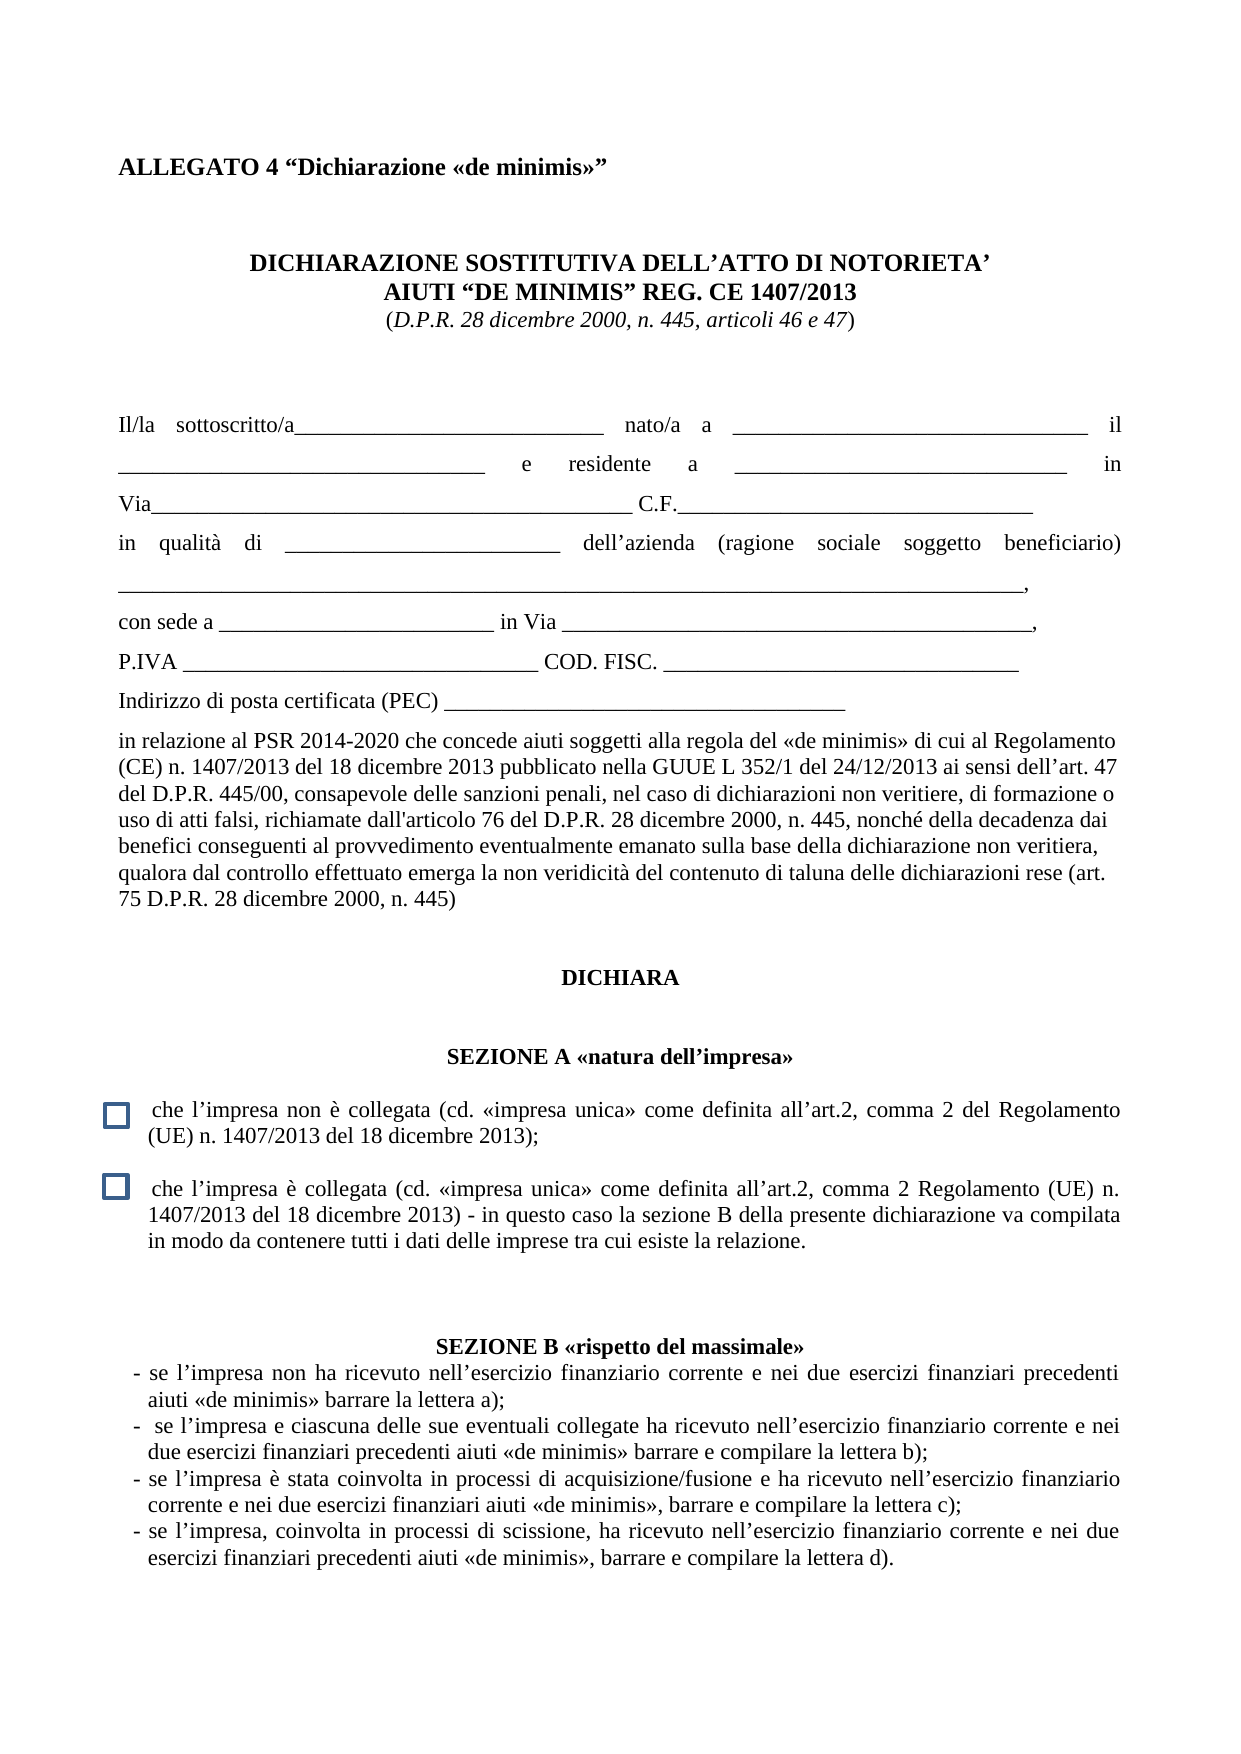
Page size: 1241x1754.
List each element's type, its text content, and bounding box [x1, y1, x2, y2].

text in qualità di ________________________ dell’azienda (ragione sociale soggetto beneficiario) _______________________________________________________________________________, [118, 529, 1122, 595]
text - se l’impresa, coinvolta in processi di scissione, ha ricevuto nell’esercizio finanziario corrente e nei due esercizi finanziari precedenti aiuti «de minimis», barrare e compilare la lettera d). [133, 1517, 1122, 1570]
text SEZIONE A «natura dell’impresa» [118, 1043, 1122, 1069]
text - se l’impresa è stata coinvolta in processi di acquisizione/fusione e ha ricevuto nell’esercizio finanziario corrente e nei due esercizi finanziari aiuti «de minimis», barrare e compilare la lettera c); [133, 1465, 1122, 1517]
text che l’impresa non è collegata (cd. «impresa unica» come definita all’art.2, comma 2 del Regolamento (UE) n. 1407/2013 del 18 dicembre 2013); [118, 1096, 1122, 1148]
subtitle ALLEGATO 4 “Dichiarazione «de minimis»” [118, 152, 1122, 181]
text in relazione al PSR 2014-2020 che concede aiuti soggetti alla regola del «de minimis» di cui al Regolamento (CE) n. 1407/2013 del 18 dicembre 2013 pubblicato nella GUUE L 352/1 del 24/12/2013 ai sensi dell’art. 47 del D.P.R. 445/00, consapevole delle sanzioni penali, nel caso di dichiarazioni non veritiere, di formazione o uso di atti falsi, richiamate dall'articolo 76 del D.P.R. 28 dicembre 2000, n. 445, nonché della decadenza dai benefici conseguenti al provvedimento eventualmente emanato sulla base della dichiarazione non veritiera, qualora dal controllo effettuato emerga la non veridicità del contenuto di taluna delle dichiarazioni rese (art. 75 D.P.R. 28 dicembre 2000, n. 445) [118, 727, 1122, 911]
text DICHIARAZIONE SOSTITUTIVA DELL’ATTO DI NOTORIETA’ [118, 248, 1122, 277]
text AIUTI “DE MINIMIS” REG. CE 1407/2013 [118, 277, 1122, 306]
text - se l’impresa e ciascuna delle sue eventuali collegate ha ricevuto nell’esercizio finanziario corrente e nei due esercizi finanziari precedenti aiuti «de minimis» barrare e compilare la lettera b); [133, 1412, 1122, 1465]
text che l’impresa è collegata (cd. «impresa unica» come definita all’art.2, comma 2 Regolamento (UE) n. 1407/2013 del 18 dicembre 2013) - in questo caso la sezione B della presente dichiarazione va compilata in modo da contenere tutti i dati delle imprese tra cui esiste la relazione. [118, 1175, 1122, 1254]
text - se l’impresa non ha ricevuto nell’esercizio finanziario corrente e nei due esercizi finanziari precedenti aiuti «de minimis» barrare la lettera a); [133, 1359, 1122, 1412]
text (D.P.R. 28 dicembre 2000, n. 445, articoli 46 e 47) [118, 306, 1122, 332]
text DICHIARA [118, 964, 1122, 990]
text SEZIONE B «rispetto del massimale» [118, 1333, 1122, 1359]
text con sede a ________________________ in Via _________________________________________, [118, 608, 1122, 635]
text Indirizzo di posta certificata (PEC) ___________________________________ [118, 687, 1122, 714]
text P.IVA _______________________________ COD. FISC. _______________________________ [118, 648, 1122, 674]
text Il/la sottoscritto/a___________________________ nato/a a _______________________________ il ________________________________ e residente a _____________________________ in Via__________________________________________ C.F._______________________________ [118, 411, 1122, 516]
